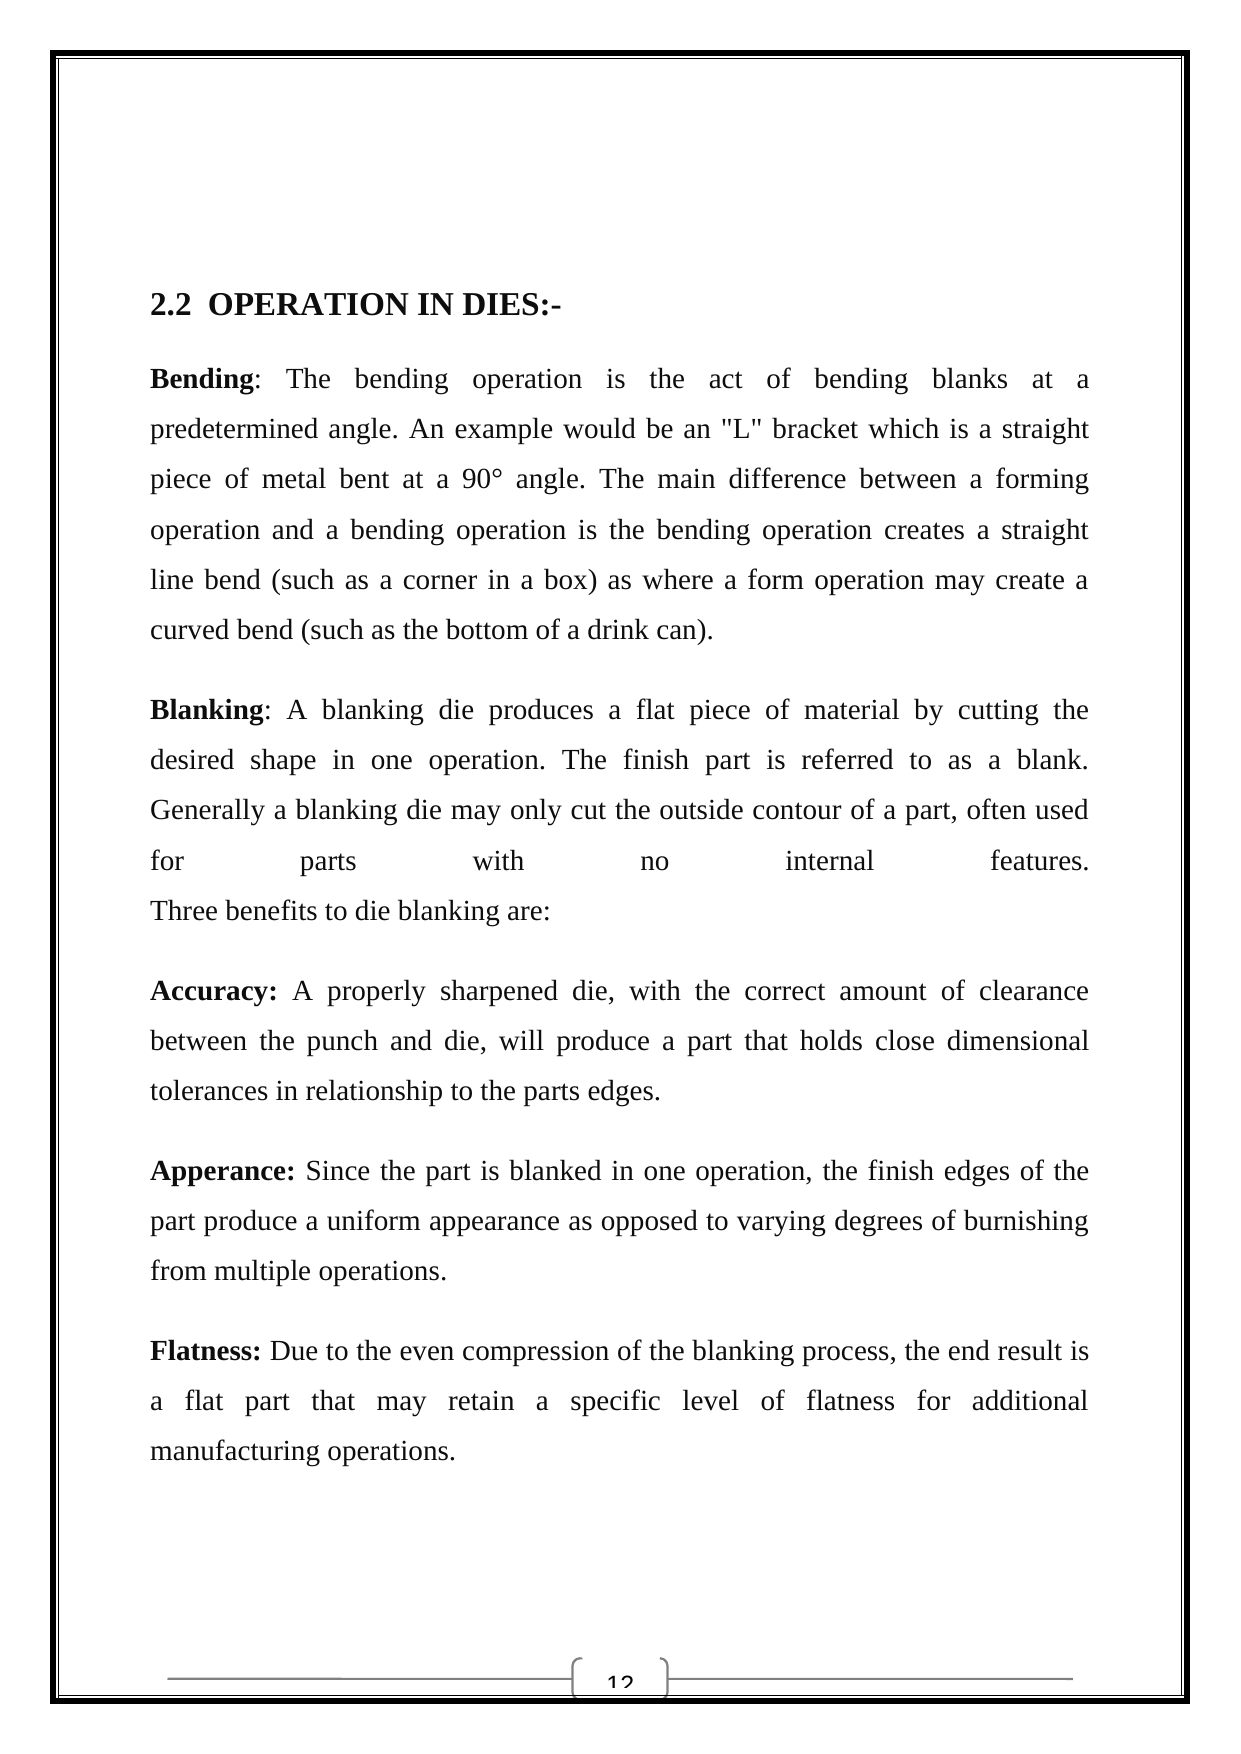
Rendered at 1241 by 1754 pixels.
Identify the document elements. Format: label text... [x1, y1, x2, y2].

text Bending: The bending operation is the act of bending blanks at a predetermined angle. An example would be an "L" bracket which is a straight piece of metal bent at a 90° angle. The main difference between a forming operation and a bending operation is the bending operation creates a straight line bend (such as a corner in a box) as where a form operation may create a curved bend (such as the bottom of a drink can). [150, 361, 1090, 646]
text 2.2 OPERATION IN DIES:- [150, 284, 1090, 322]
text Apperance: Since the part is blanked in one operation, the finish edges of the part produce a uniform appearance as opposed to varying degrees of burnishing from multiple operations. [150, 1153, 1090, 1287]
text Blanking: A blanking die produces a flat piece of material by cutting the desired shape in one operation. The finish part is referred to as a blank. Generally a blanking die may only cut the outside contour of a part, often used for parts with no internal features. Three benefits to die blanking are: [150, 692, 1090, 927]
text Accuracy: A properly sharpened die, with the correct amount of clearance between the punch and die, will produce a part that holds close dimensional tolerances in relationship to the parts edges. [150, 973, 1090, 1107]
text Flatness: Due to the even compression of the blanking process, the end result is a flat part that may retain a specific level of flatness for additional manufacturing operations. [150, 1333, 1090, 1467]
